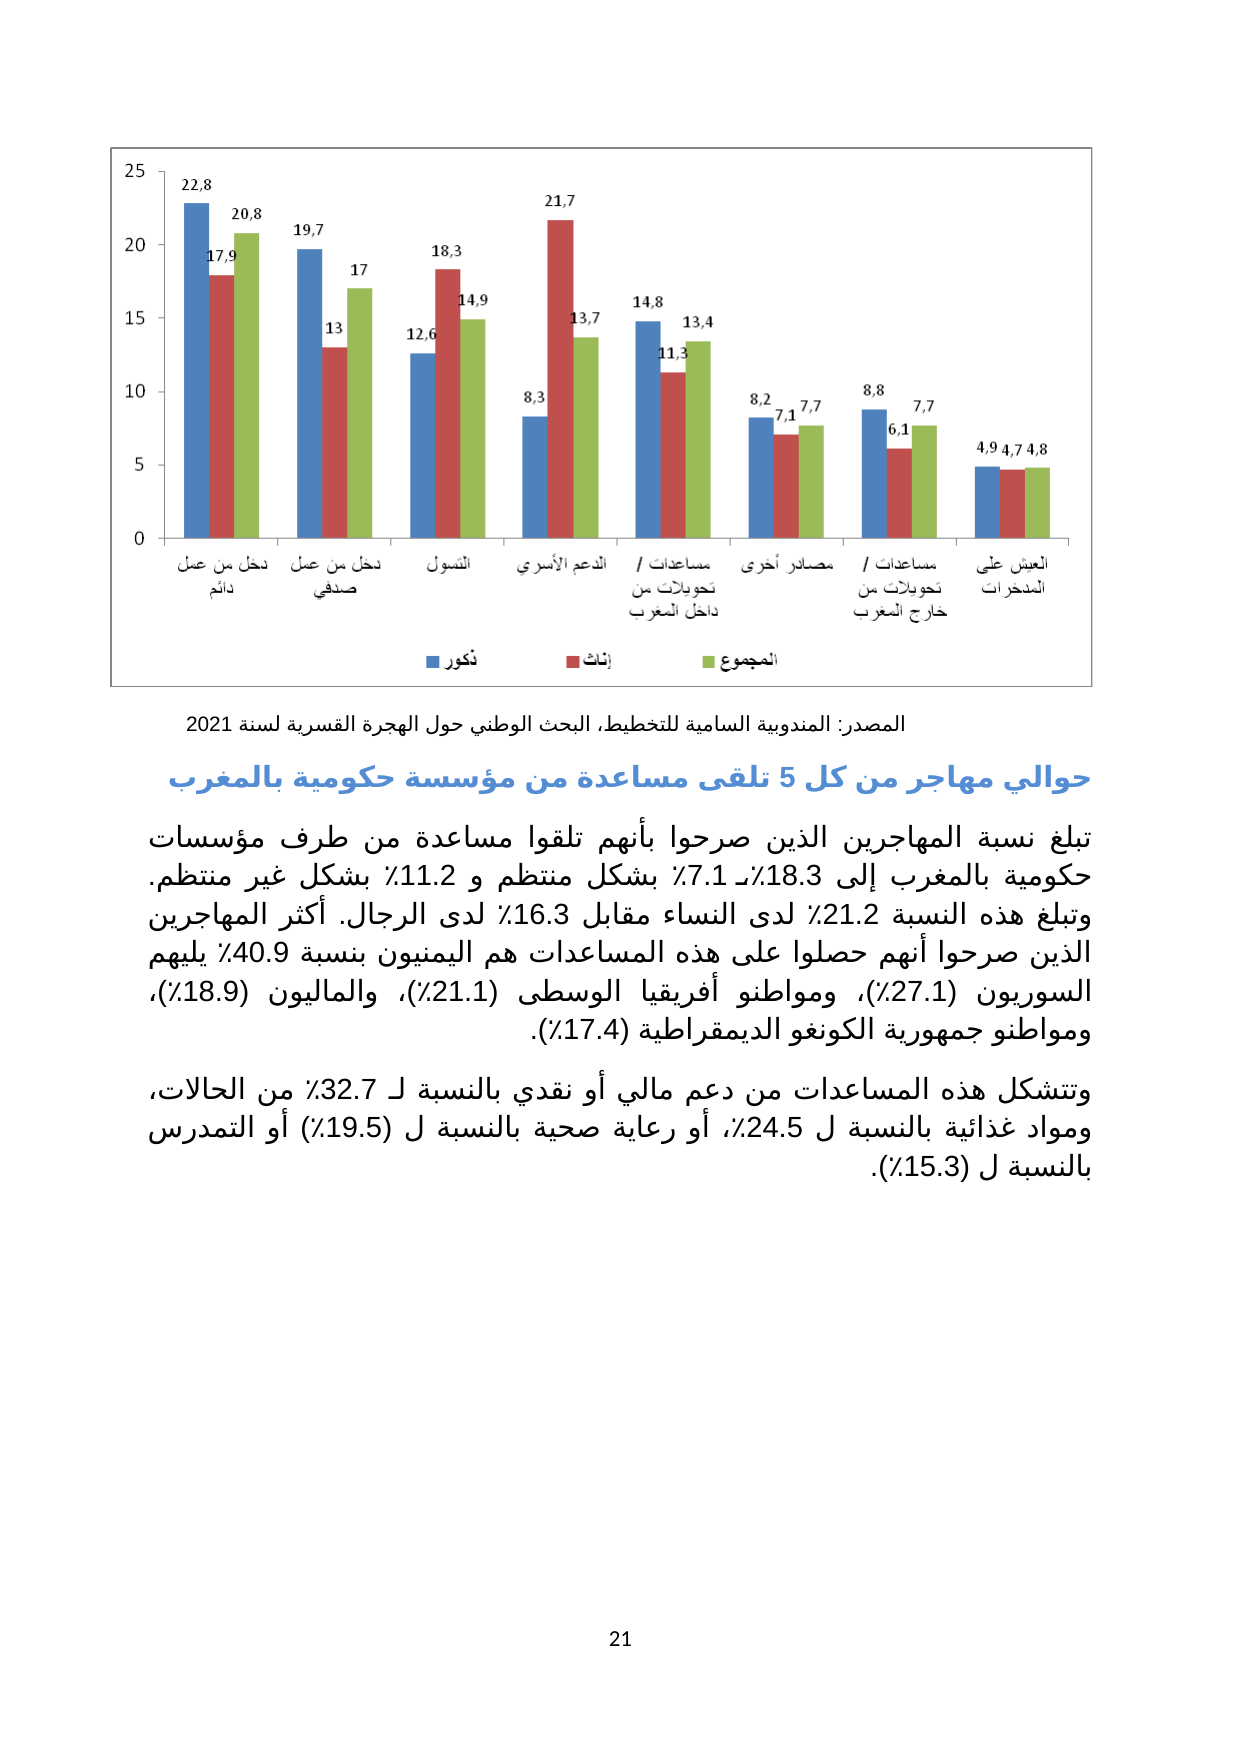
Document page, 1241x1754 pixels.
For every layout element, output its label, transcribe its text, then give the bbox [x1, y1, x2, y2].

text المصدر: المندوبية السامية للتخطيط، البحث الوطني حول الهجرة القسرية لسنة 2021 [148, 712, 1093, 736]
text وتتشكل هذه المساعدات من دعم مالي أو نقدي بالنسبة لـ 32.7٪ من الحالات، ومواد غذائية بالنسبة ل 24.5٪، أو رعاية صحية بالنسبة ل (19.5٪) أو التمدرس بالنسبة ل (15.3٪). [148, 1072, 1093, 1182]
text تبلغ نسبة المهاجرين الذين صرحوا بأنهم تلقوا مساعدة من طرف مؤسسات حكومية بالمغرب إلى 18.3٪، 7.1٪ بشكل منتظم و 11.2٪ بشكل غير منتظم. وتبلغ هذه النسبة 21.2٪ لدى النساء مقابل 16.3٪ لدى الرجال. أكثر المهاجرين الذين صرحوا أنهم حصلوا على هذه المساعدات هم اليمنيون بنسبة 40.9٪ يليهم السوريون (27.1٪)، ومواطنو أفريقيا الوسطى (21.1٪)، والماليون (18.9٪)، ومواطنو جمهورية الكونغو الديمقراطية (17.4٪). [148, 820, 1093, 1046]
text حوالي مهاجر من كل 5 تلقى مساعدة من مؤسسة حكومية بالمغرب [148, 760, 1093, 794]
picture [109, 147, 1093, 687]
